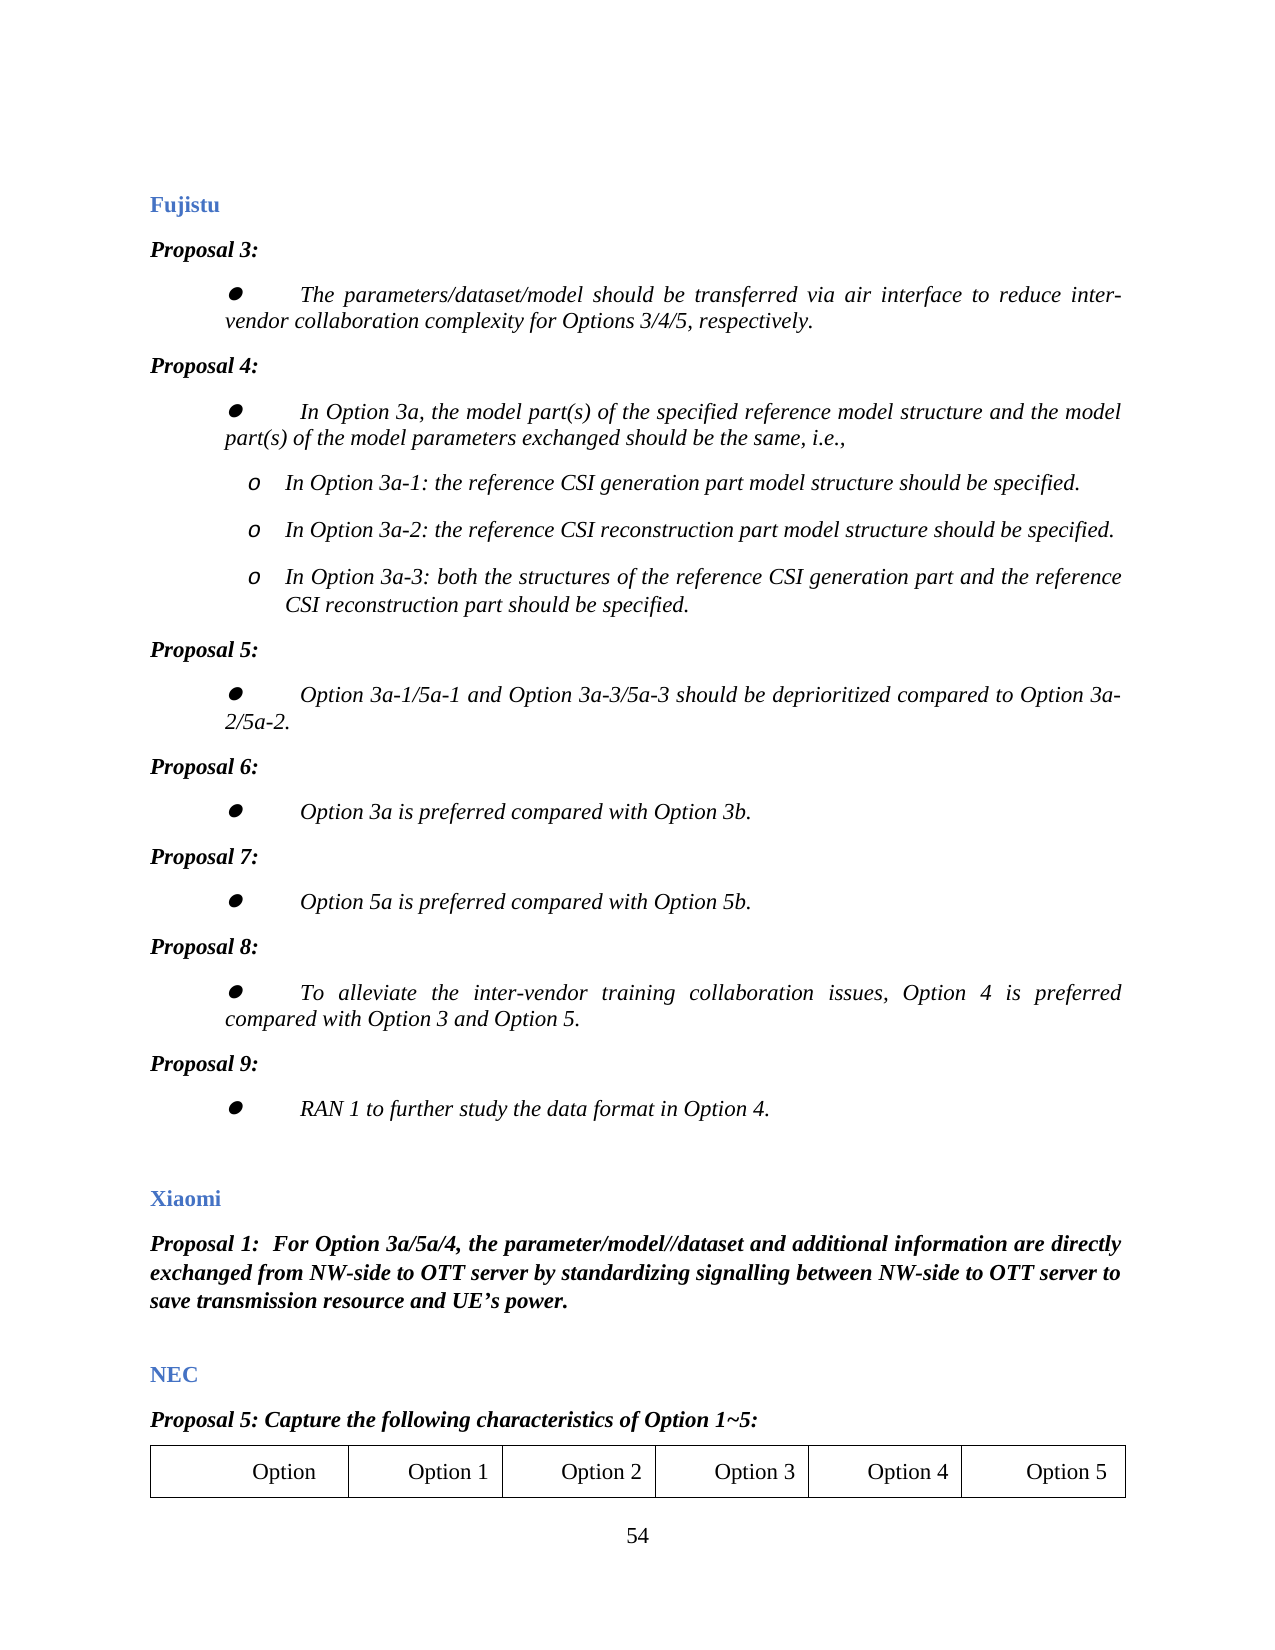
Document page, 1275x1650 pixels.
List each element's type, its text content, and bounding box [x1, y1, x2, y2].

list In Option 3a-1: the reference CSI generation part model structure should be specified. [247, 469, 1125, 497]
table_header Option 5 [962, 1446, 1125, 1497]
text Proposal 8: [150, 933, 1125, 960]
list In Option 3a-3: both the structures of the reference CSI generation part and the reference CSI reconstruction part should be specified. [247, 563, 1125, 618]
list RAN 1 to further study the data format in Option 4. [225, 1095, 1125, 1121]
text Proposal 5: [150, 636, 1125, 663]
table_header Option 1 [349, 1446, 502, 1497]
list To alleviate the inter-vendor training collaboration issues, Option 4 is preferred compared with Option 3 and Option 5. [225, 978, 1125, 1031]
text Proposal 4: [150, 353, 1125, 379]
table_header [151, 1446, 348, 1497]
table_header Option 3 [656, 1446, 808, 1497]
text Proposal 1: For Option 3a/5a/4, the parameter/model//dataset and additional information are directly exchanged from NW-side to OTT server by standardizing signalling between NW-side to OTT server to save transmission resource and UE’s power. [150, 1230, 1125, 1314]
text Proposal 5: Capture the following characteristics of Option 1~5: [150, 1406, 1125, 1432]
list Option 5a is preferred compared with Option 5b. [225, 888, 1125, 915]
list Option 3a is preferred compared with Option 3b. [225, 798, 1125, 824]
list Option 3a-1/5a-1 and Option 3a-3/5a-3 should be deprioritized compared to Option 3a-2/5a-2. [225, 682, 1125, 734]
text Proposal 3: [150, 236, 1125, 262]
table_header Option 4 [809, 1446, 961, 1497]
list In Option 3a-2: the reference CSI reconstruction part model structure should be specified. [247, 516, 1125, 544]
text NEC [150, 1361, 1125, 1387]
text Fujistu [150, 191, 1125, 217]
table_header Option 2 [503, 1446, 655, 1497]
list In Option 3a, the model part(s) of the specified reference model structure and the model part(s) of the model parameters exchanged should be the same, i.e., [225, 398, 1125, 450]
text Proposal 7: [150, 843, 1125, 869]
list The parameters/dataset/model should be transferred via air interface to reduce inter-vendor collaboration complexity for Options 3/4/5, respectively. [225, 281, 1125, 334]
text Proposal 9: [150, 1050, 1125, 1076]
text Proposal 6: [150, 753, 1125, 779]
text Xiaomi [150, 1185, 1125, 1212]
